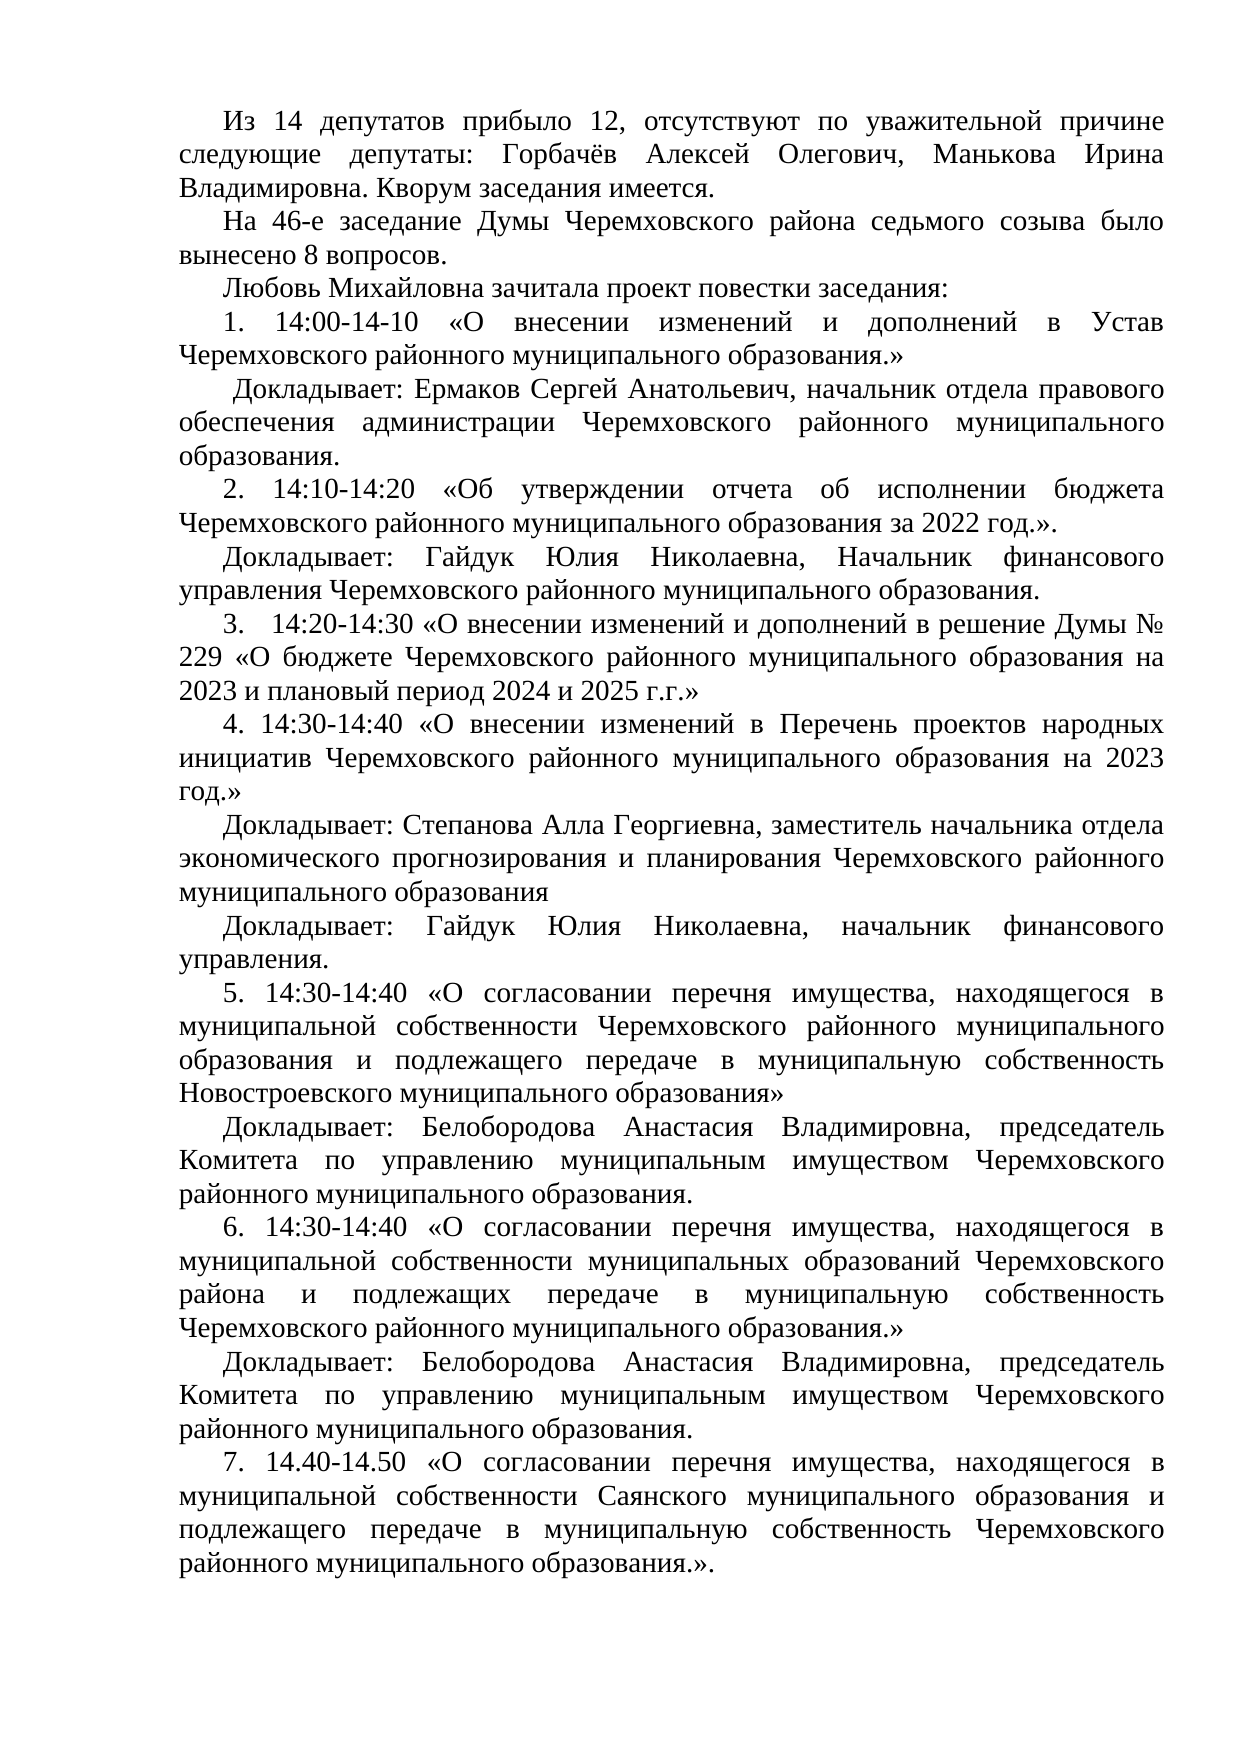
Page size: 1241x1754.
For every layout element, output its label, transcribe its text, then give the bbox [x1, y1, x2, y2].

text 5. 14:30-14:40 «О согласовании перечня имущества, находящегося в муниципальной собственности Черемховского районного муниципального образования и подлежащего передаче в муниципальную собственность Новостроевского муниципального образования» [178, 975, 1165, 1109]
text Докладывает: Степанова Алла Георгиевна, заместитель начальника отдела экономического прогнозирования и планирования Черемховского районного муниципального образования [178, 807, 1165, 908]
text 1. 14:00-14-10 «О внесении изменений и дополнений в Устав Черемховского районного муниципального образования.» [178, 304, 1165, 371]
text 7. 14.40-14.50 «О согласовании перечня имущества, находящегося в муниципальной собственности Саянского муниципального образования и подлежащего передаче в муниципальную собственность Черемховского районного муниципального образования.». [178, 1444, 1165, 1578]
text Из 14 депутатов прибыло 12, отсутствуют по уважительной причине следующие депутаты: Горбачёв Алексей Олегович, Манькова Ирина Владимировна. Кворум заседания имеется. [178, 103, 1165, 203]
text 6. 14:30-14:40 «О согласовании перечня имущества, находящегося в муниципальной собственности муниципальных образований Черемховского района и подлежащих передаче в муниципальную собственность Черемховского районного муниципального образования.» [178, 1209, 1165, 1344]
text На 46-е заседание Думы Черемховского района седьмого созыва было вынесено 8 вопросов. [178, 203, 1165, 270]
text 3. 14:20-14:30 «О внесении изменений и дополнений в решение Думы № 229 «О бюджете Черемховского районного муниципального образования на 2023 и плановый период 2024 и 2025 г.г.» [178, 606, 1165, 706]
text 2. 14:10-14:20 «Об утверждении отчета об исполнении бюджета Черемховского районного муниципального образования за 2022 год.». [178, 472, 1165, 539]
text 4. 14:30-14:40 «О внесении изменений в Перечень проектов народных инициатив Черемховского районного муниципального образования на 2023 год.» [178, 706, 1165, 807]
text Докладывает: Гайдук Юлия Николаевна, начальник финансового управления. [178, 908, 1165, 975]
text Докладывает: Гайдук Юлия Николаевна, Начальник финансового управления Черемховского районного муниципального образования. [178, 539, 1165, 606]
text Любовь Михайловна зачитала проект повестки заседания: [178, 270, 1165, 304]
text Докладывает: Ермаков Сергей Анатольевич, начальник отдела правового обеспечения администрации Черемховского районного муниципального образования. [178, 371, 1165, 472]
